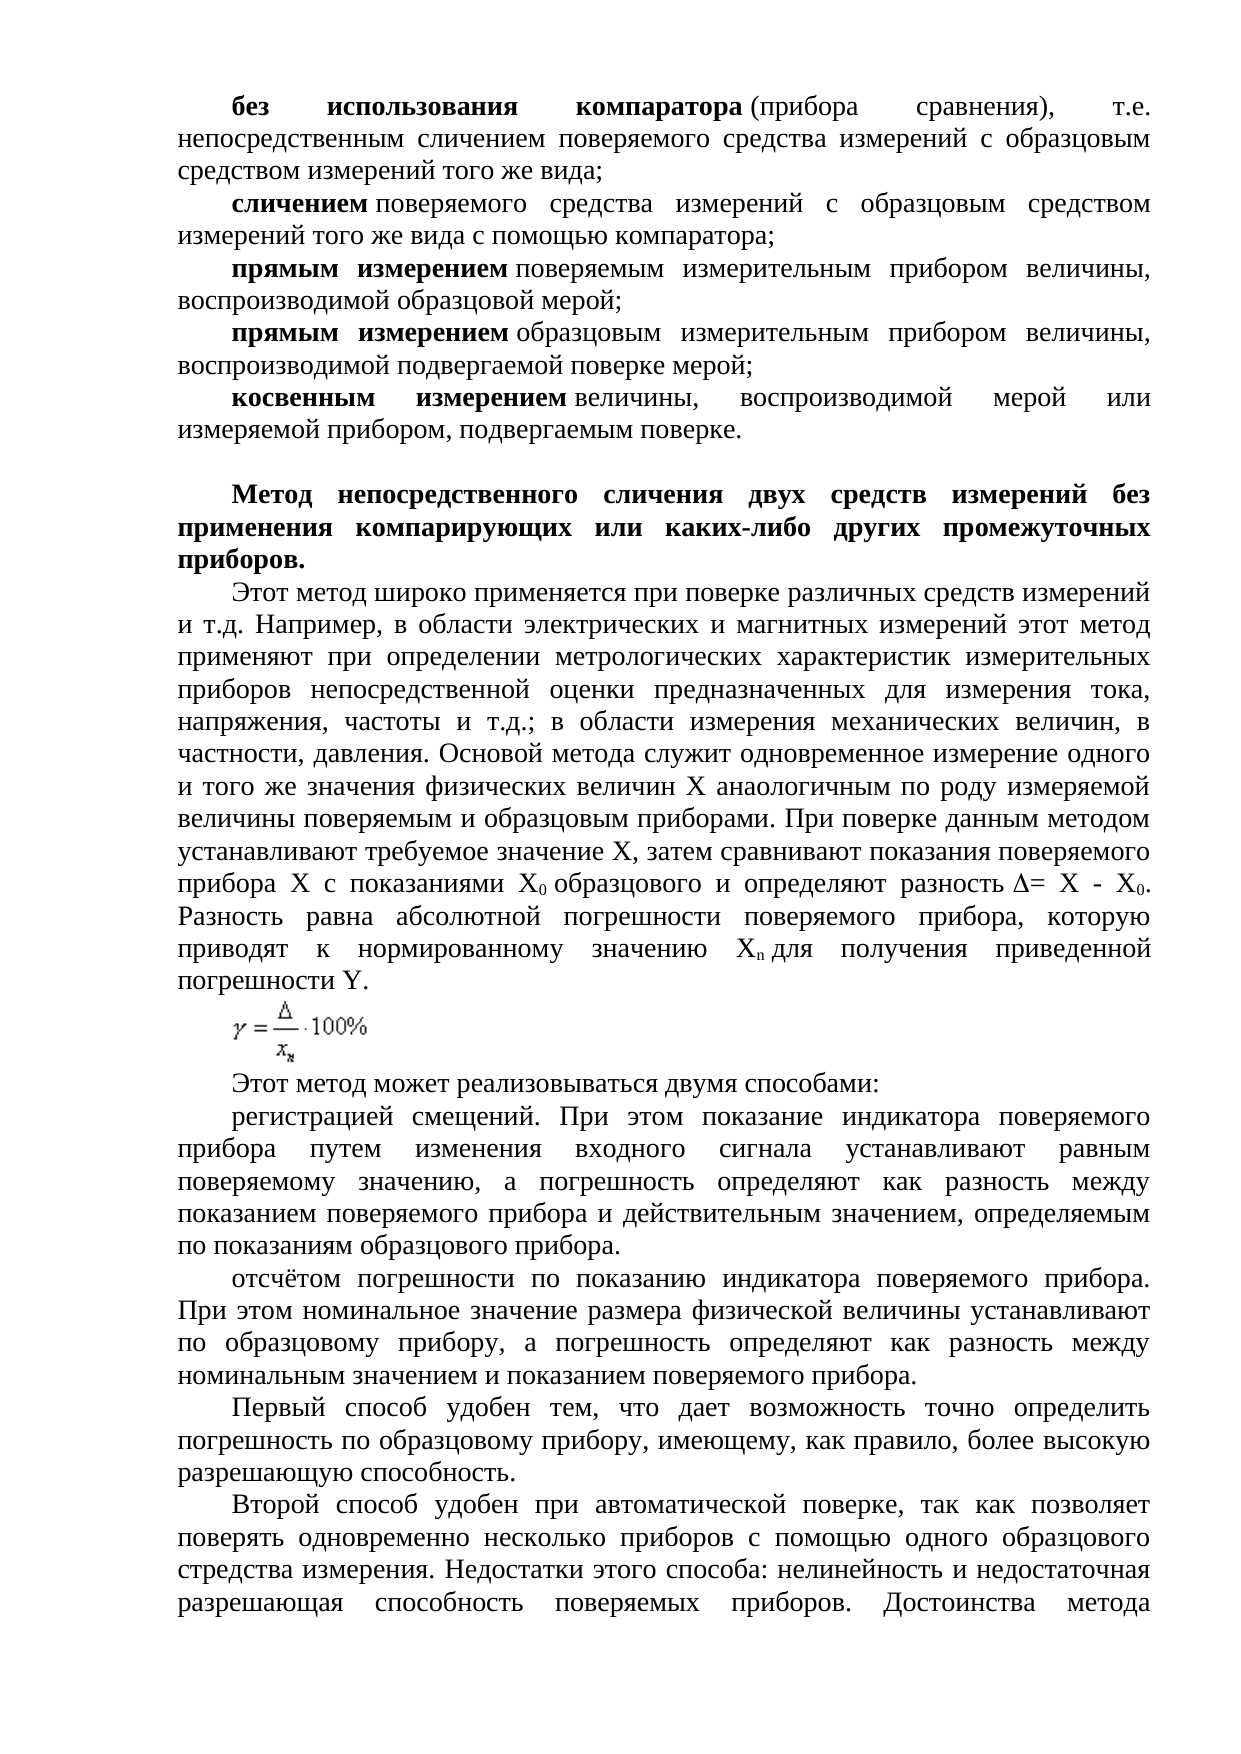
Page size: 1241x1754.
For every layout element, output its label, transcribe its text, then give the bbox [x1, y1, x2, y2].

text сличением поверяемого средства измерений с образцовым средством измерений того же вида с помощью компаратора; [177, 186, 1152, 251]
text Этот метод может реализовываться двумя способами: [177, 1066, 1152, 1099]
text прямым измерением поверяемым измерительным прибором величины, воспроизводимой образцовой мерой; [177, 251, 1152, 315]
picture [231, 995, 373, 1067]
text без использования компаратора (прибора сравнения), т.е. непосредственным сличением поверяемого средства измерений с образцовым средством измерений того же вида; [177, 89, 1152, 186]
text косвенным измерением величины, воспроизводимой мерой или измеряемой прибором, подвергаемым поверке. [177, 380, 1152, 445]
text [177, 1487, 1152, 1617]
text Первый способ удобен тем, что дает возможность точно определить погрешность по образцовому прибору, имеющему, как правило, более высокую разрешающую способность. [177, 1390, 1152, 1487]
text Метод непосредственного сличения двух средств измерений без применения компарирующих или каких-либо других промежуточных приборов. [177, 477, 1152, 574]
text регистрацией смещений. При этом показание индикатора поверяемого прибора путем изменения входного сигнала устанавливают равным поверяемому значению, а погрешность определяют как разность между показанием поверяемого прибора и действительным значением, определяемым по показаниям образцового прибора. [177, 1099, 1152, 1261]
text Этот метод широко применяется при поверке различных средств измерений и т.д. Например, в области электрических и магнитных измерений этот метод применяют при определении метрологических характеристик измерительных приборов непосредственной оценки предназначенных для измерения тока, напряжения, частоты и т.д.; в области измерения механических величин, в частности, давления. Основой метода служит одновременное измерение одного и того же значения физических величин X анаологичным по роду измеряемой величины поверяемым и образцовым приборами. При поверке данным методом устанавливают требуемое значение X, затем сравнивают показания поверяемого прибора X с показаниями X0 образцового и определяют разность = X - X0. Разность равна абсолютной погрешности поверяемого прибора, которую приводят к нормированному значению Xn для получения приведенной погрешности Y. [177, 574, 1152, 996]
text прямым измерением образцовым измерительным прибором величины, воспроизводимой подвергаемой поверке мерой; [177, 315, 1152, 380]
text отсчётом погрешности по показанию индикатора поверяемого прибора. При этом номинальное значение размера физической величины устанавливают по образцовому прибору, а погрешность определяют как разность между номинальным значением и показанием поверяемого прибора. [177, 1261, 1152, 1390]
